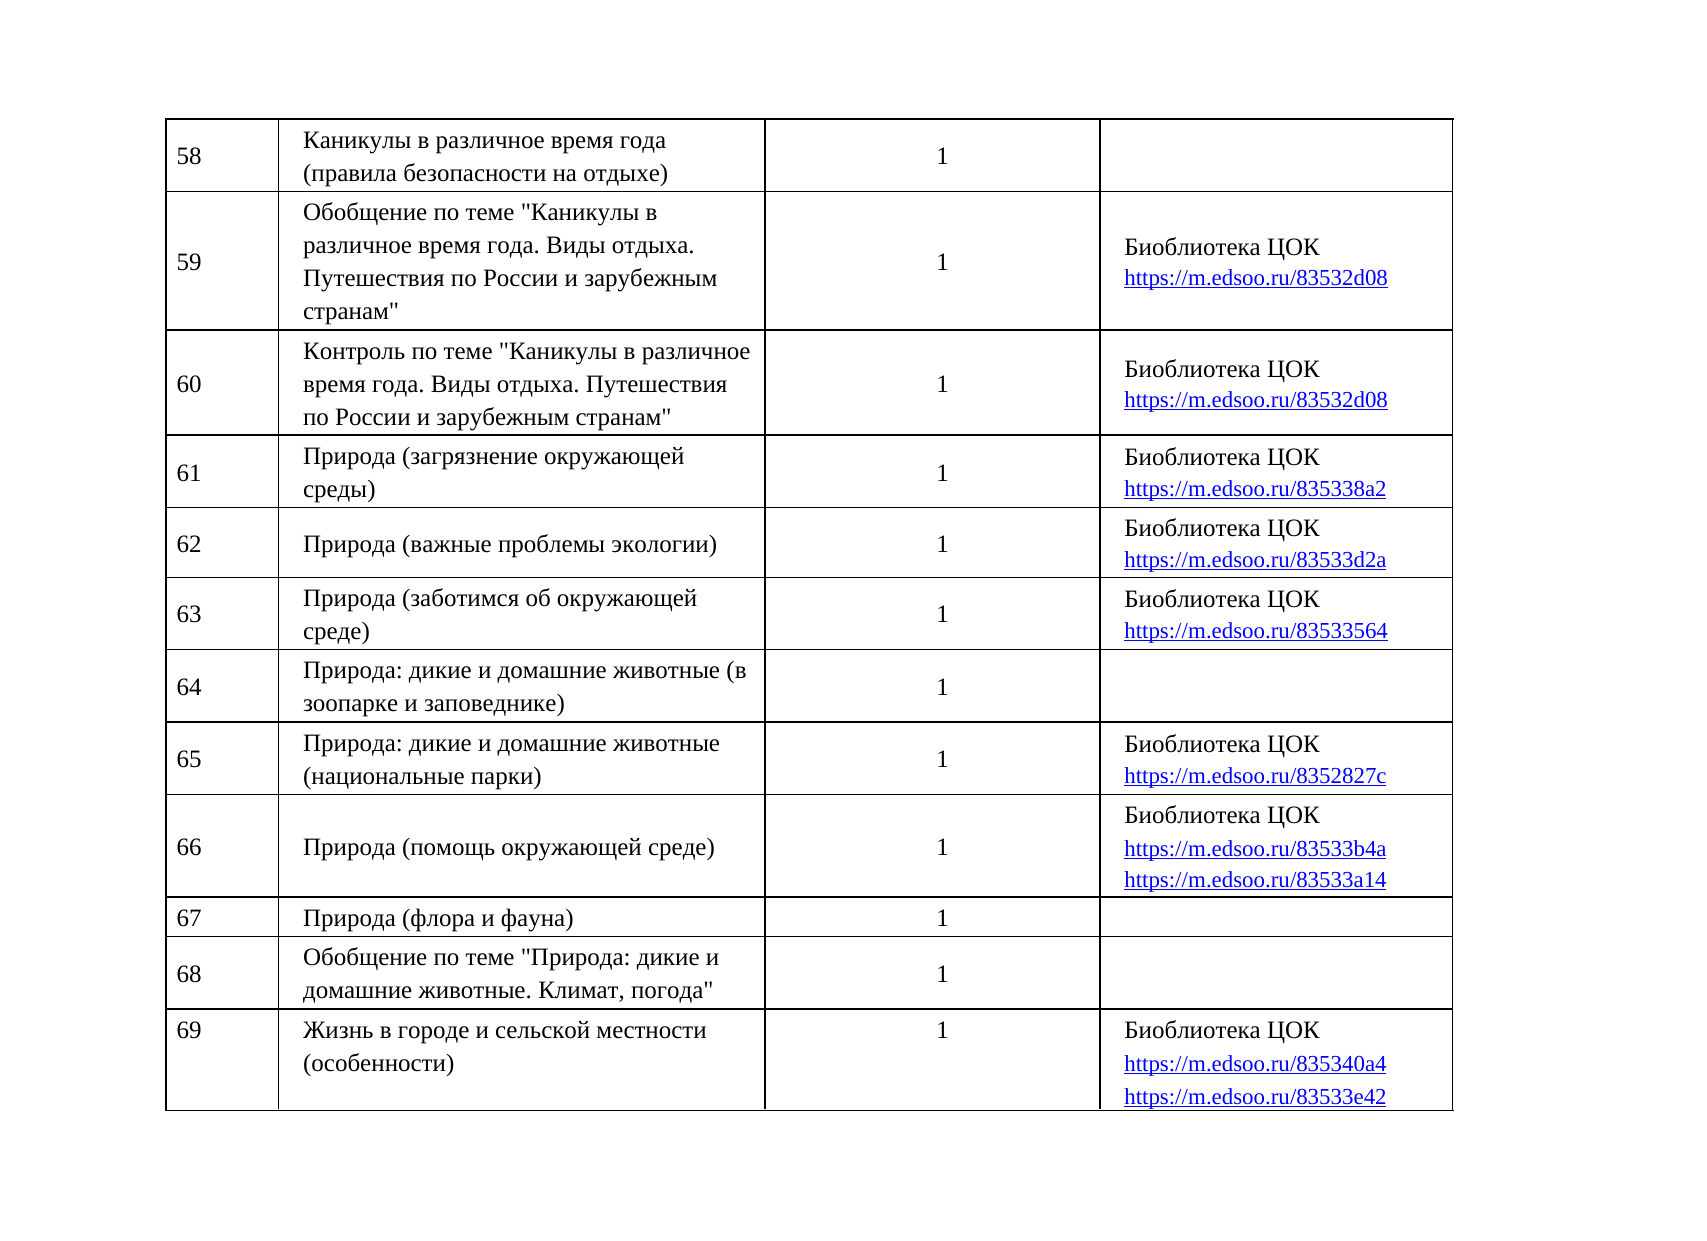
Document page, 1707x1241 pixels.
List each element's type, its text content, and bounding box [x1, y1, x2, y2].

table_cell Обобщение по теме "Каникулы в различное время года. Виды отдыха. Путешествия по России и зарубежным странам" [279, 192, 764, 329]
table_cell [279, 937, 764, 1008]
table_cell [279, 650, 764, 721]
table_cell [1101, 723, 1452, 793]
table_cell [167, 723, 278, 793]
table_cell Природа (важные проблемы экологии) [279, 508, 764, 576]
table_cell 1 [766, 192, 1099, 329]
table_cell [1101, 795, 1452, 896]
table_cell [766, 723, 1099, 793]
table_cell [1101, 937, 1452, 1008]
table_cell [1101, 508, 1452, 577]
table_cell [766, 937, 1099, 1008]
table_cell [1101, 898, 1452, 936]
table_cell Биоблиотека ЦОК https://m.edsoo.ru/835338a2 [1101, 436, 1452, 507]
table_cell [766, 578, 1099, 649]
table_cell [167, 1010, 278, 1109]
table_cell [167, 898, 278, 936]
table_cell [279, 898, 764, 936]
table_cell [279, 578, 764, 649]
table_cell 1 [766, 436, 1099, 507]
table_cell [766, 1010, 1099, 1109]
table_cell 1 [766, 331, 1099, 434]
table_cell 59 [167, 192, 278, 329]
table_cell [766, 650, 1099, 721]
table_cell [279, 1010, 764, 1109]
table_cell [1101, 120, 1452, 191]
table_cell 60 [167, 331, 278, 434]
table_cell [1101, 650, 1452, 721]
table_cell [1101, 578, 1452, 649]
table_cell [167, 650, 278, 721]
table_cell Биоблиотека ЦОК https://m.edsoo.ru/83532d08 [1101, 192, 1452, 329]
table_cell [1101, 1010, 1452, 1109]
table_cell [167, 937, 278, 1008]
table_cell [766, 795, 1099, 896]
table_cell 58 [167, 120, 278, 191]
table_cell Контроль по теме "Каникулы в различное время года. Виды отдыха. Путешествия по России и зарубежным странам" [279, 331, 764, 434]
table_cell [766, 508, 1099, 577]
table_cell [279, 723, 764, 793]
table_cell Природа (загрязнение окружающей среды) [279, 436, 764, 507]
table_cell Биоблиотека ЦОК https://m.edsoo.ru/83532d08 [1101, 331, 1452, 434]
table_cell 61 [167, 436, 278, 507]
table_cell Каникулы в различное время года (правила безопасности на отдыхе) [279, 120, 764, 191]
table_cell 1 [766, 120, 1099, 191]
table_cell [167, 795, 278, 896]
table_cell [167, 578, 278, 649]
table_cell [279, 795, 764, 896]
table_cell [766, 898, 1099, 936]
table_cell 62 [167, 508, 278, 576]
